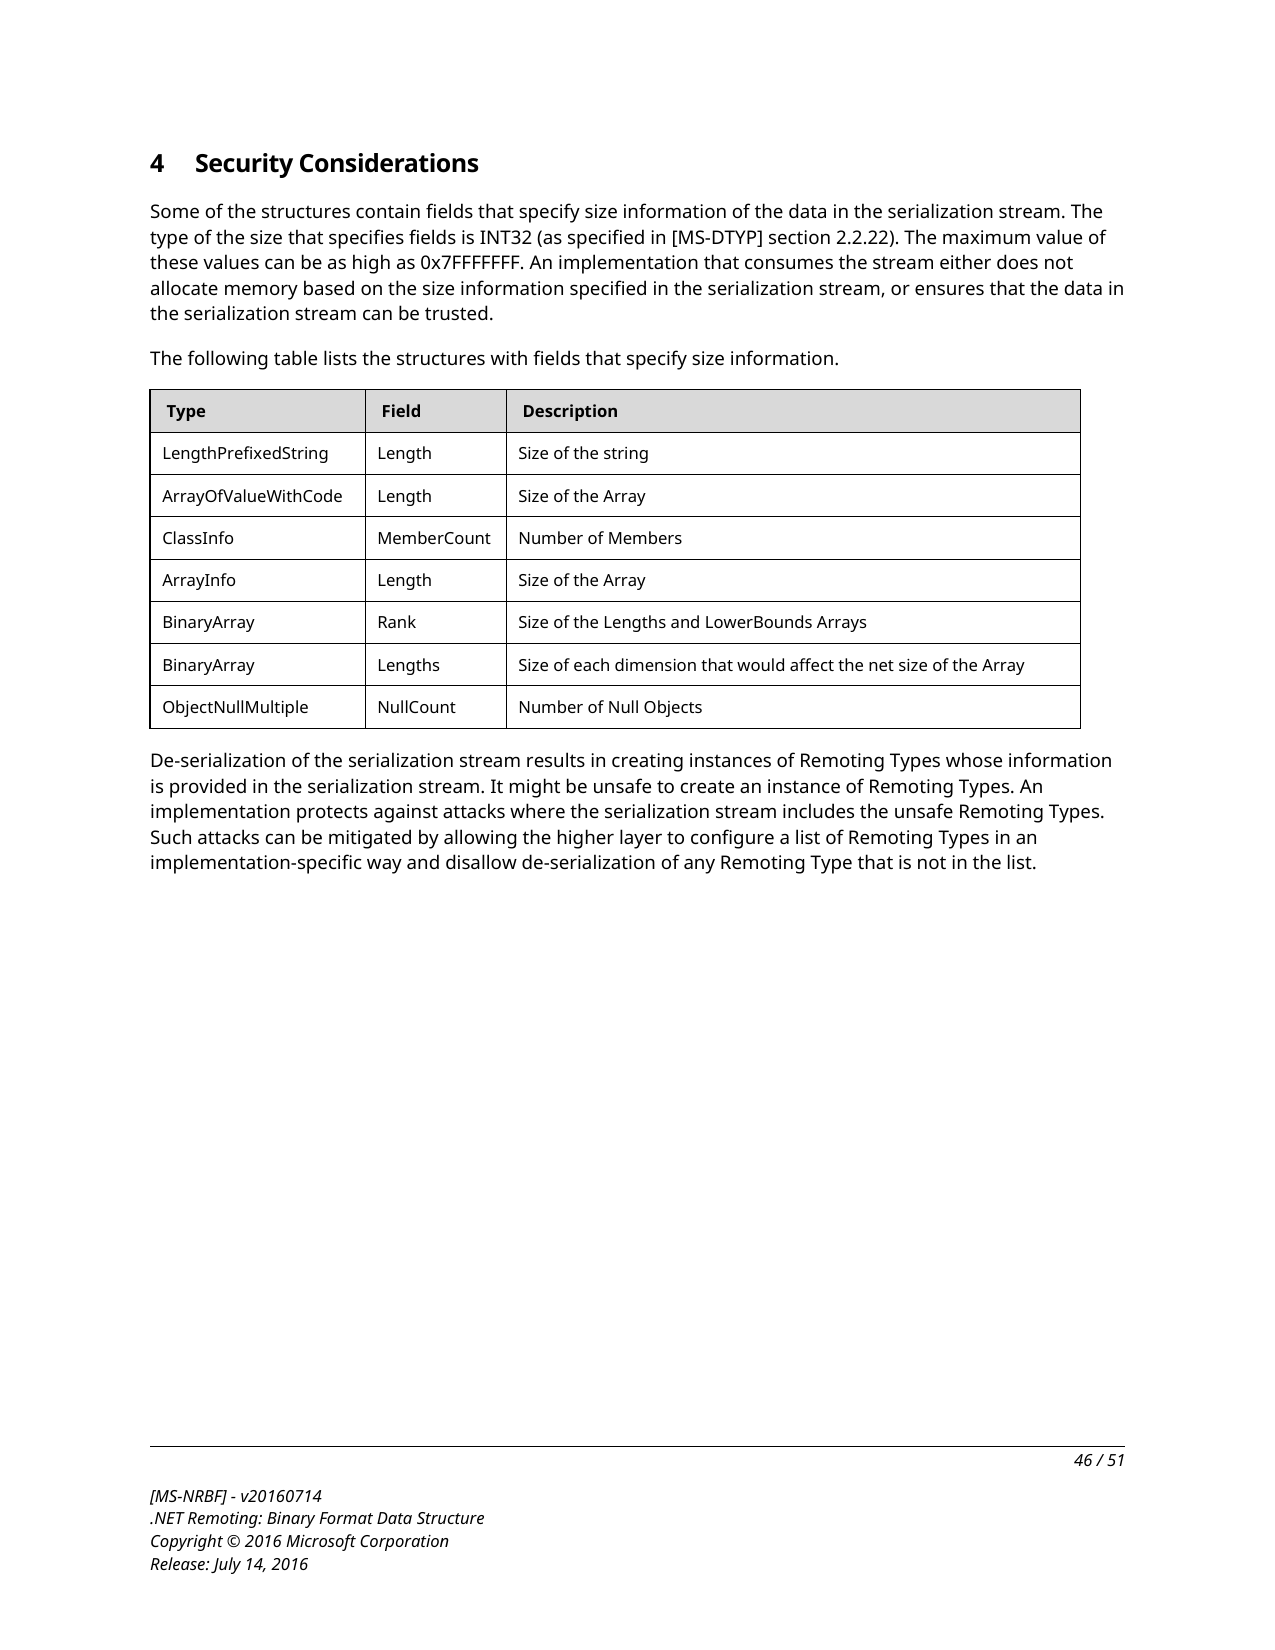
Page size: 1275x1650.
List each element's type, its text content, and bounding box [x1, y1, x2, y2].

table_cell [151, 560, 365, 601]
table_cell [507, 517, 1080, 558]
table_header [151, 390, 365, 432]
text De-serialization of the serialization stream results in creating instances of Remoting Types whose information is provided in the serialization stream. It might be unsafe to create an instance of Remoting Types. An implementation protects against attacks where the serialization stream includes the unsafe Remoting Types. Such attacks can be mitigated by allowing the higher layer to configure a list of Remoting Types in an implementation-specific way and disallow de-serialization of any Remoting Type that is not in the list. [150, 747, 1125, 875]
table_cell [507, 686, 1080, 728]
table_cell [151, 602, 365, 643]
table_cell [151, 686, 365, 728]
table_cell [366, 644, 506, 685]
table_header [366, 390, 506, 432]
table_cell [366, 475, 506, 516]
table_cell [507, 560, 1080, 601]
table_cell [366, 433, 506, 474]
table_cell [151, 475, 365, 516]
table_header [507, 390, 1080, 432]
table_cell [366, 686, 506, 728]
subtitle Security Considerations [150, 146, 1125, 180]
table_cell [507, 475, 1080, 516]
text Some of the structures contain fields that specify size information of the data in the serialization stream. The type of the size that specifies fields is INT32 (as specified in [MS-DTYP] section 2.2.22). The maximum value of these values can be as high as 0x7FFFFFFF. An implementation that consumes the stream either does not allocate memory based on the size information specified in the serialization stream, or ensures that the data in the serialization stream can be trusted. [150, 199, 1125, 326]
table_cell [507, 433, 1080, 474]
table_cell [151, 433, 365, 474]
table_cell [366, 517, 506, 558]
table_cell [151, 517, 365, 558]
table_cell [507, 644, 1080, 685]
text The following table lists the structures with fields that specify size information. [150, 345, 1125, 371]
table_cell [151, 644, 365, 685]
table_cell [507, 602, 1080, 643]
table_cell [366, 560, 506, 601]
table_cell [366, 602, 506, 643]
